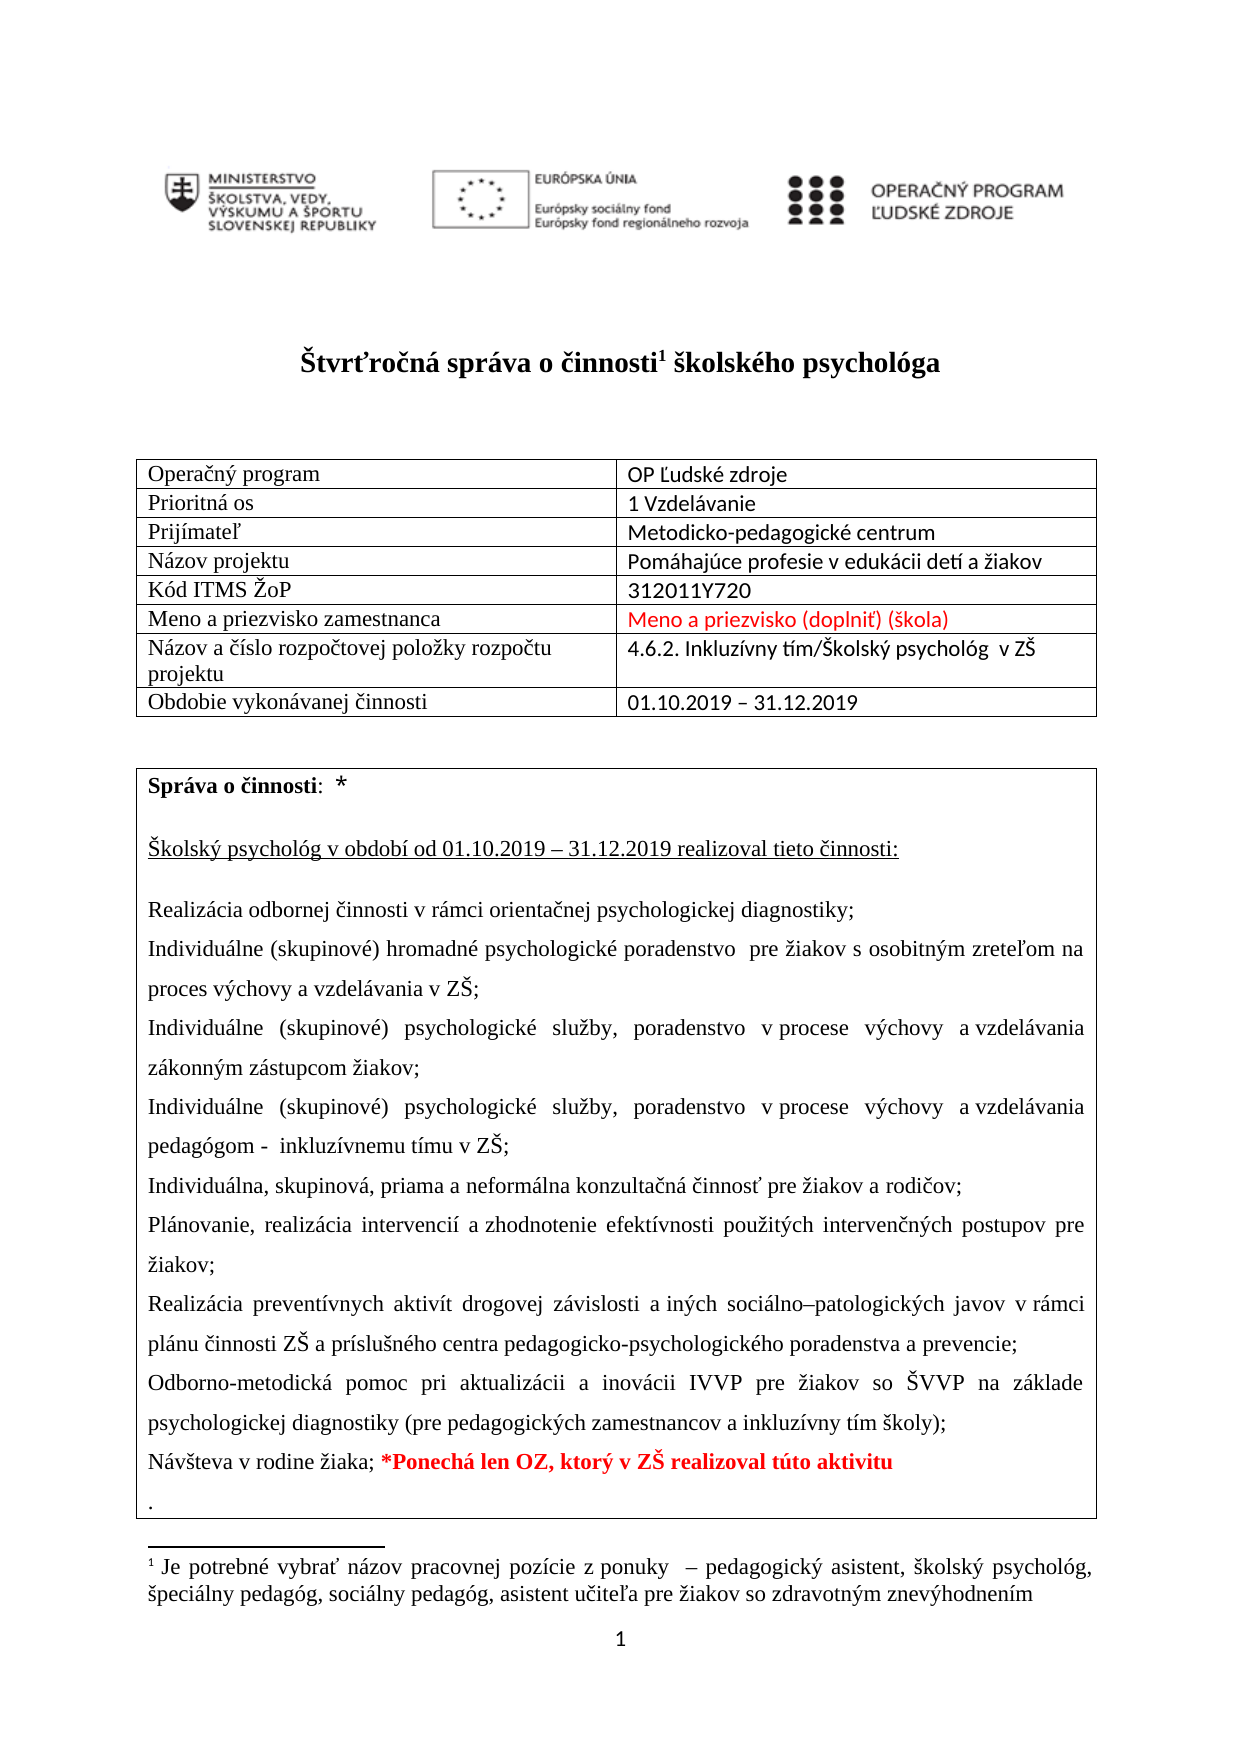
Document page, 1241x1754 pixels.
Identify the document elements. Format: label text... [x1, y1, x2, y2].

table_cell 1 Vzdelávanie [617, 489, 1096, 517]
table_cell 312011Y720 [617, 576, 1096, 604]
table_cell Prijímateľ [137, 518, 616, 546]
table_header OP Ľudské zdroje [617, 460, 1096, 488]
table_header Správa o činnosti: * Školský psychológ v období od 01.10.2019 – 31.12.2019 realizoval tieto činnosti: Realizácia odbornej činnosti v rámci orientačnej psychologickej diagnostiky; Individuálne (skupinové) hromadné psychologické poradenstvo pre žiakov s osobitným zreteľom na proces výchovy a vzdelávania v ZŠ; Individuálne (skupinové) psychologické služby, poradenstvo v procese výchovy a vzdelávania zákonným zástupcom žiakov; Individuálne (skupinové) psychologické služby, poradenstvo v procese výchovy a vzdelávania pedagógom - inkluzívnemu tímu v ZŠ; Individuálna, skupinová, priama a neformálna konzultačná činnosť pre žiakov a rodičov; Plánovanie, realizácia intervencií a zhodnotenie efektívnosti použitých intervenčných postupov pre žiakov; Realizácia preventívnych aktivít drogovej závislosti a iných sociálno–patologických javov v rámci plánu činnosti ZŠ a príslušného centra pedagogicko-psychologického poradenstva a prevencie; Odborno-metodická pomoc pri aktualizácii a inovácii IVVP pre žiakov so ŠVVP na základe psychologickej diagnostiky (pre pedagogických zamestnancov a inkluzívny tím školy); Návšteva v rodine žiaka; *Ponechá len OZ, ktorý v ZŠ realizoval túto aktivitu . [137, 769, 1096, 1518]
table_cell Metodicko-pedagogické centrum [617, 518, 1096, 546]
table_header Operačný program [137, 460, 616, 488]
table_cell Kód ITMS ŽoP [137, 576, 616, 604]
table_cell Pomáhajúce profesie v edukácii detí a žiakov [617, 547, 1096, 575]
table_cell Meno a priezvisko zamestnanca [137, 605, 616, 633]
table_cell Názov a číslo rozpočtovej položky rozpočtu projektu [137, 634, 616, 687]
table_cell Prioritná os [137, 489, 616, 517]
table_cell 01.10.2019 – 31.12.2019 [617, 688, 1096, 716]
picture [147, 147, 1093, 267]
text Štvrťročná správa o činnosti [148, 346, 1093, 379]
table_cell Názov projektu [137, 547, 616, 575]
table_cell 4.6.2. Inkluzívny tím/Školský psychológ v ZŠ [617, 634, 1096, 687]
table_cell Obdobie vykonávanej činnosti [137, 688, 616, 716]
table_cell Meno a priezvisko (doplniť) (škola) [617, 605, 1096, 633]
